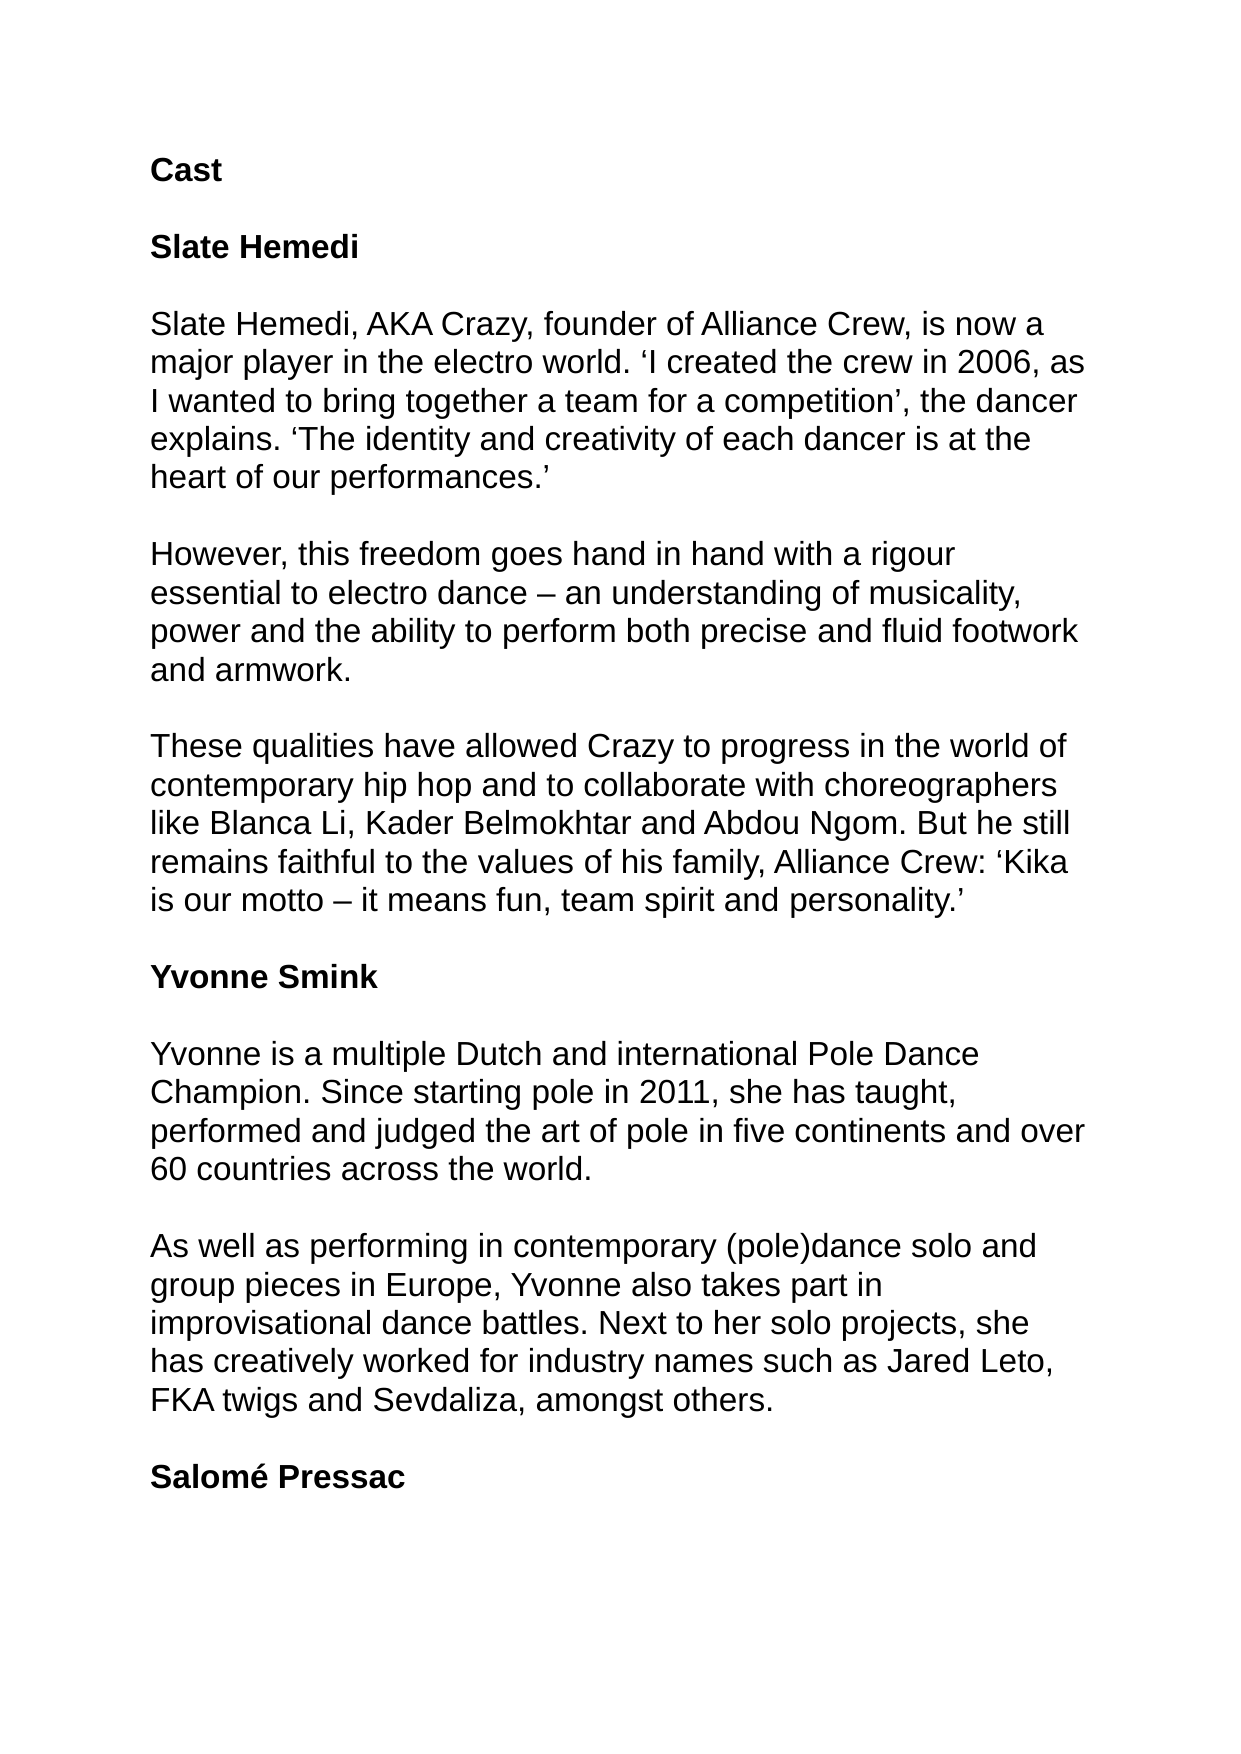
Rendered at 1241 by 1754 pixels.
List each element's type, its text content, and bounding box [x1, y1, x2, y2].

text Salomé Pressac [150, 1457, 1090, 1495]
text However, this freedom goes hand in hand with a rigour essential to electro dance – an understanding of musicality, power and the ability to perform both precise and fluid footwork and armwork. [150, 534, 1090, 688]
text Cast [150, 150, 1090, 188]
text Yvonne is a multiple Dutch and international Pole Dance Champion. Since starting pole in 2011, she has taught, performed and judged the art of pole in five continents and over 60 countries across the world. [150, 1034, 1090, 1188]
text As well as performing in contemporary (pole)dance solo and group pieces in Europe, Yvonne also takes part in improvisational dance battles. Next to her solo projects, she has creatively worked for industry names such as Jared Leto, FKA twigs and Sevdaliza, amongst others. [150, 1226, 1090, 1418]
text Yvonne Smink [150, 957, 1090, 996]
text These qualities have allowed Crazy to progress in the world of contemporary hip hop and to collaborate with choreographers like Blanca Li, Kader Belmokhtar and Abdou Ngom. But he still remains faithful to the values ​​of his family, Alliance Crew: ‘Kika is our motto – it means fun, team spirit and personality.’ [150, 727, 1090, 919]
text Slate Hemedi, AKA Crazy, founder of Alliance Crew, is now a major player in the electro world. ‘I created the crew in 2006, as I wanted to bring together a team for a competition’, the dancer explains. ‘The identity and creativity of each dancer is at the heart of our performances.’ [150, 304, 1090, 496]
text Slate Hemedi [150, 227, 1090, 265]
